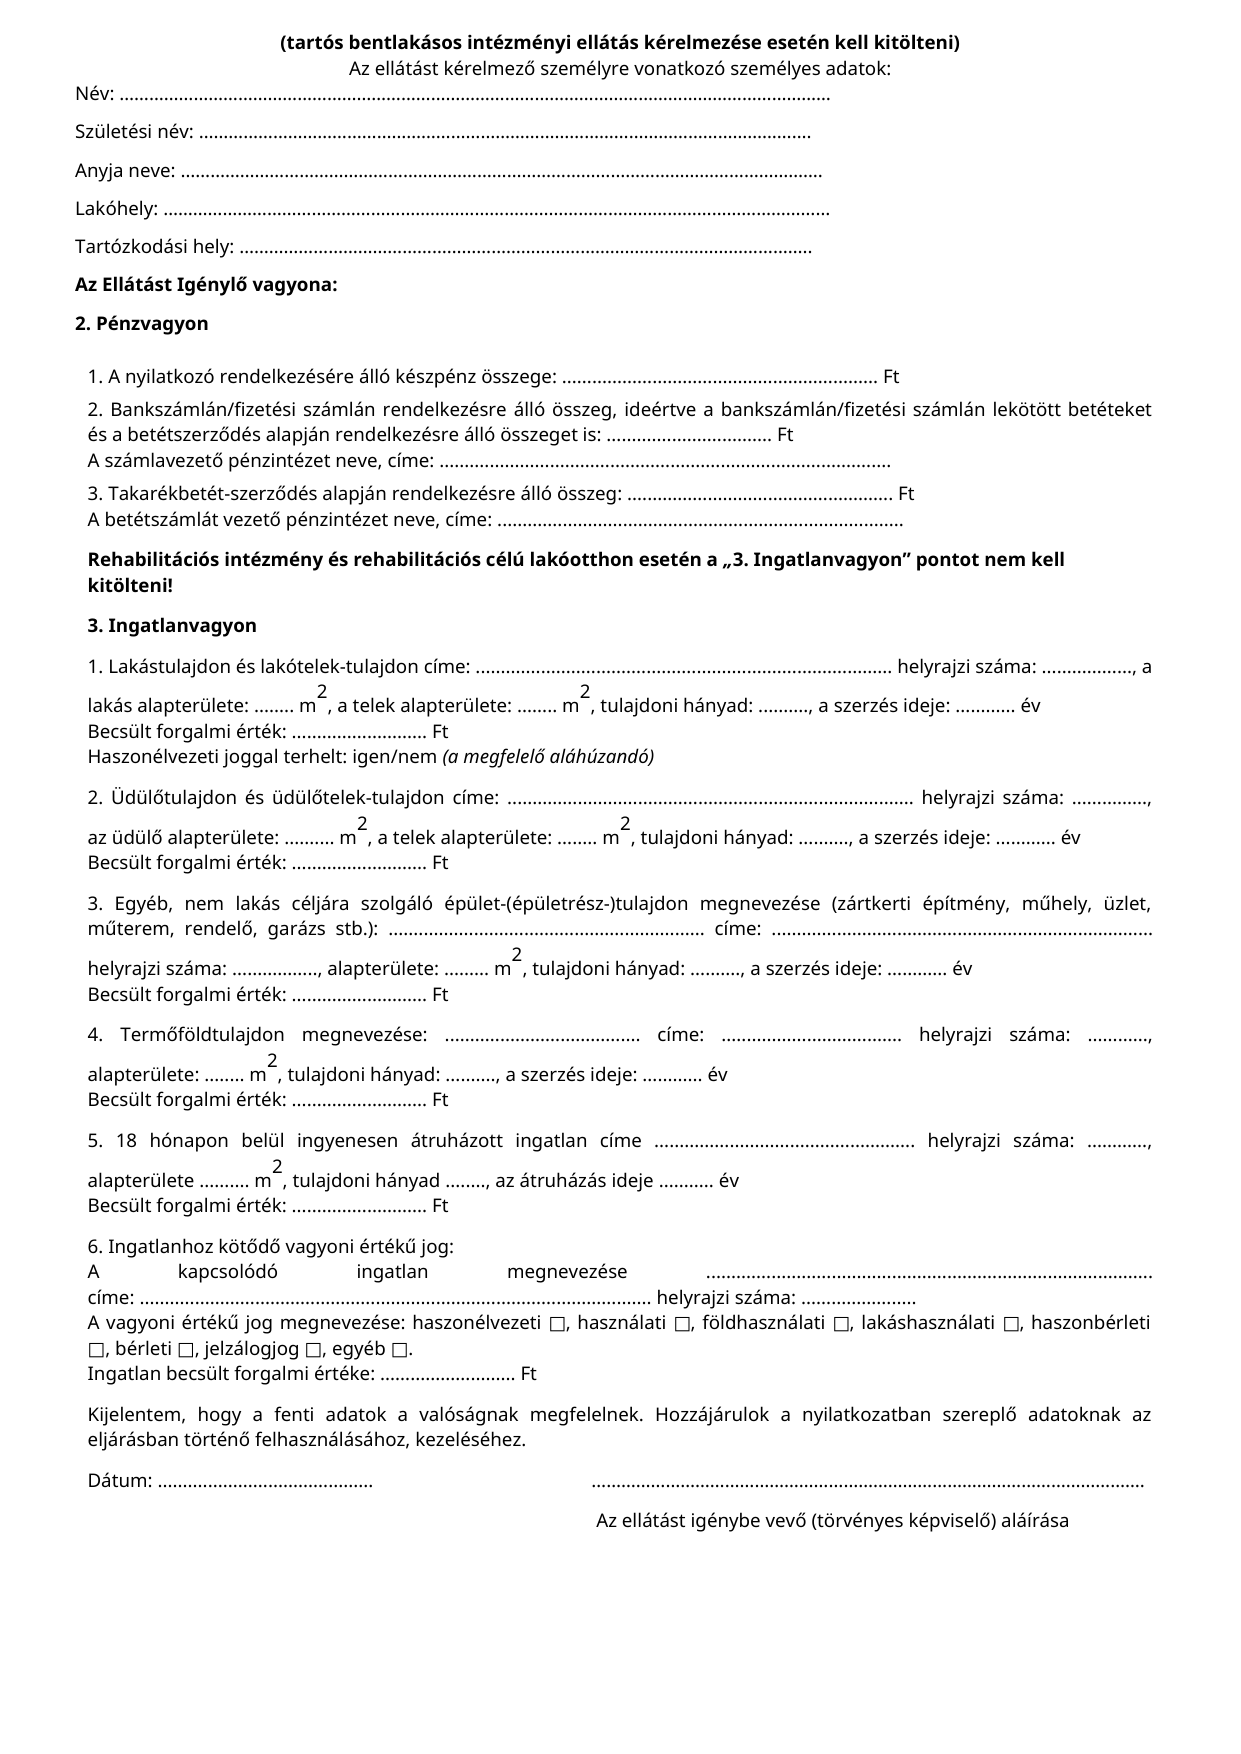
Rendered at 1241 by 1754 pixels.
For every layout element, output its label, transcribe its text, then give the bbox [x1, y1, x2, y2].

text Ingatlan becsült forgalmi értéke: ........................... Ft [87, 1361, 1153, 1386]
text 3. Takarékbetét-szerződés alapján rendelkezésre álló összeg: ..................................................... Ft [87, 480, 1153, 506]
text 6. Ingatlanhoz kötődő vagyoni értékű jog: [87, 1233, 1153, 1259]
text Az ellátást igénybe vevő (törvényes képviselő) aláírása [87, 1508, 1153, 1533]
text 5. 18 hónapon belül ingyenesen átruházott ingatlan címe .................................................... helyrajzi száma: ............, alapterülete .......... m2, tulajdoni hányad ........, az átruházás ideje ........... év [87, 1127, 1153, 1193]
text Haszonélvezeti joggal terhelt: igen/nem (a megfelelő aláhúzandó) [87, 744, 1153, 769]
text A kapcsolódó ingatlan megnevezése ......................................................................................... címe: ...................................................................................................... helyrajzi száma: ....................... [87, 1259, 1153, 1310]
text Tartózkodási hely: …………………………………………………………………………………………………….. [75, 233, 1153, 259]
text 4. Termőföldtulajdon megnevezése: ....................................... címe: .................................... helyrajzi száma: ............, alapterülete: ........ m2, tulajdoni hányad: .........., a szerzés ideje: ............ év [87, 1021, 1153, 1087]
text Az ellátást kérelmező személyre vonatkozó személyes adatok: [87, 55, 1153, 81]
text 3. Egyéb, nem lakás céljára szolgáló épület-(épületrész-)tulajdon megnevezése (zártkerti építmény, műhely, üzlet, műterem, rendelő, garázs stb.): ............................................................... címe: ............................................................................ helyrajzi száma: ................., alapterülete: ......... m2, tulajdoni hányad: .........., a szerzés ideje: ............ év [87, 890, 1153, 981]
text 1. A nyilatkozó rendelkezésére álló készpénz összege: ............................................................... Ft [87, 363, 1153, 389]
text Születési név: ……………………………………………………………………………………………………………. [75, 119, 1153, 144]
text Rehabilitációs intézmény és rehabilitációs célú lakóotthon esetén a „3. Ingatlanvagyon” pontot nem kell kitölteni! [87, 546, 1153, 597]
text 1. Lakástulajdon és lakótelek-tulajdon címe: ................................................................................... helyrajzi száma: .................., a lakás alapterülete: ........ m2, a telek alapterülete: ........ m2, tulajdoni hányad: .........., a szerzés ideje: ............ év [87, 653, 1153, 718]
text 2. Bankszámlán/fizetési számlán rendelkezésre álló összeg, ideértve a bankszámlán/fizetési számlán lekötött betéteket és a betétszerződés alapján rendelkezésre álló összeget is: ................................. Ft [87, 396, 1153, 447]
text Becsült forgalmi érték: ........................... Ft [87, 1193, 1153, 1218]
text 2. Pénzvagyon [75, 310, 1153, 336]
text A betétszámlát vezető pénzintézet neve, címe: ................................................................................. [87, 506, 1153, 531]
text Név: ……………………………………………………………………………………………………………………………… [75, 81, 1153, 106]
text Kijelentem, hogy a fenti adatok a valóságnak megfelelnek. Hozzájárulok a nyilatkozatban szereplő adatoknak az eljárásban történő felhasználásához, kezeléséhez. [87, 1401, 1153, 1452]
text Becsült forgalmi érték: ........................... Ft [87, 981, 1153, 1006]
text Becsült forgalmi érték: ........................... Ft [87, 849, 1153, 875]
text Dátum: ........................................... …………………………………………………………………………………………………. [87, 1467, 1153, 1493]
text Becsült forgalmi érték: ........................... Ft [87, 1087, 1153, 1112]
text A számlavezető pénzintézet neve, címe: .......................................................................................... [87, 447, 1153, 473]
text Lakóhely: ……………………………………………………………………………………………………………………… [75, 195, 1153, 221]
text 2. Üdülőtulajdon és üdülőtelek-tulajdon címe: ................................................................................. helyrajzi száma: ..............., az üdülő alapterülete: .......... m2, a telek alapterülete: ........ m2, tulajdoni hányad: .........., a szerzés ideje: ............ év [87, 784, 1153, 849]
text Becsült forgalmi érték: ........................... Ft [87, 718, 1153, 744]
text Anyja neve: …………………………………………………………………………………………………………………. [75, 157, 1153, 183]
text Az Ellátást Igénylő vagyona: [75, 272, 1153, 297]
text 3. Ingatlanvagyon [87, 612, 1153, 638]
text A vagyoni értékű jog megnevezése: haszonélvezeti □, használati □, földhasználati □, lakáshasználati □, haszonbérleti □, bérleti □, jelzálogjog □, egyéb □. [87, 1310, 1153, 1361]
text (tartós bentlakásos intézményi ellátás kérelmezése esetén kell kitölteni) [87, 29, 1153, 55]
